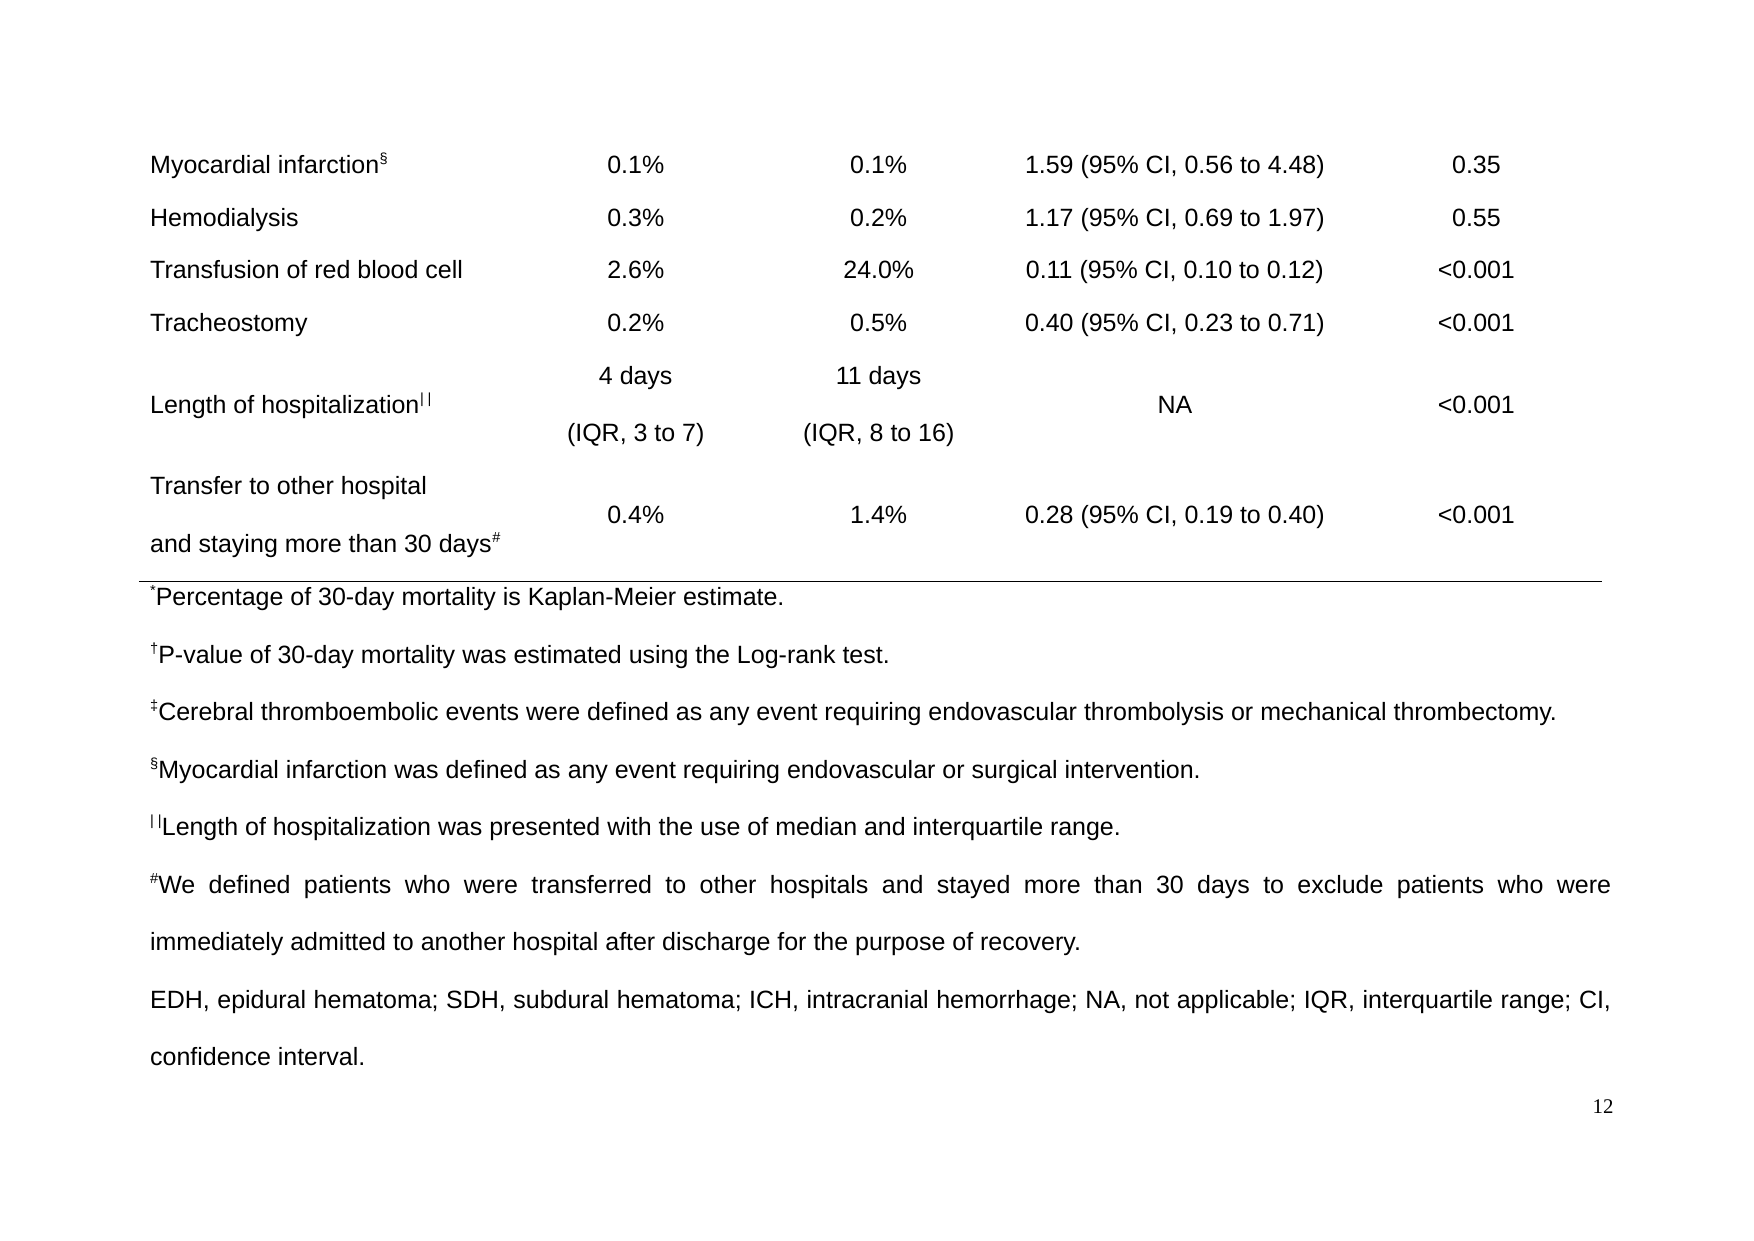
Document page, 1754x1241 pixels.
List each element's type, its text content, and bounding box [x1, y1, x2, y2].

table_cell NA [999, 361, 1350, 471]
table_cell 0.5% [758, 308, 999, 361]
table_cell 0.3% [513, 203, 758, 255]
table_cell <0.001 [1350, 361, 1602, 471]
table_cell 0.11 (95% CI, 0.10 to 0.12) [999, 255, 1350, 308]
text *Percentage of 30-day mortality is Kaplan-Meier estimate. [150, 582, 1613, 611]
table_cell 0.40 (95% CI, 0.23 to 0.71) [999, 308, 1350, 361]
table_cell 24.0% [758, 255, 999, 308]
table_cell 4 days (IQR, 3 to 7) [513, 361, 758, 471]
table_cell 2.6% [513, 255, 758, 308]
table_cell <0.001 [1350, 255, 1602, 308]
table_cell <0.001 [1350, 471, 1602, 581]
table_cell Transfusion of red blood cell [139, 255, 513, 308]
text #We defined patients who were transferred to other hospitals and stayed more than 30 days to exclude patients who were immediately admitted to another hospital after discharge for the purpose of recovery. [150, 870, 1613, 956]
table_cell 1.4% [758, 471, 999, 581]
table_cell 11 days (IQR, 8 to 16) [758, 361, 999, 471]
table_cell 1.59 (95% CI, 0.56 to 4.48) [999, 150, 1350, 203]
table_cell Tracheostomy [139, 308, 513, 361]
table_cell 0.2% [758, 203, 999, 255]
text EDH, epidural hematoma; SDH, subdural hematoma; ICH, intracranial hemorrhage; NA, not applicable; IQR, interquartile range; CI, confidence interval. [150, 985, 1613, 1071]
table_cell Hemodialysis [139, 203, 513, 255]
table_cell Length of hospitalization| | [139, 361, 513, 471]
text ‡Cerebral thromboembolic events were defined as any event requiring endovascular thrombolysis or mechanical thrombectomy. [150, 697, 1613, 726]
table_cell 0.4% [513, 471, 758, 581]
text | |Length of hospitalization was presented with the use of median and interquartile range. [150, 812, 1613, 841]
table_cell <0.001 [1350, 308, 1602, 361]
table_cell 0.1% [513, 150, 758, 203]
table_cell 0.2% [513, 308, 758, 361]
text §Myocardial infarction was defined as any event requiring endovascular or surgical intervention. [150, 755, 1613, 783]
table_cell 0.55 [1350, 203, 1602, 255]
table_cell 1.17 (95% CI, 0.69 to 1.97) [999, 203, 1350, 255]
table_cell 0.35 [1350, 150, 1602, 203]
table_cell Transfer to other hospital and staying more than 30 days# [139, 471, 513, 581]
table_cell Myocardial infarction§ [139, 150, 513, 203]
table_cell 0.28 (95% CI, 0.19 to 0.40) [999, 471, 1350, 581]
table_cell 0.1% [758, 150, 999, 203]
text †P-value of 30-day mortality was estimated using the Log-rank test. [150, 640, 1613, 668]
